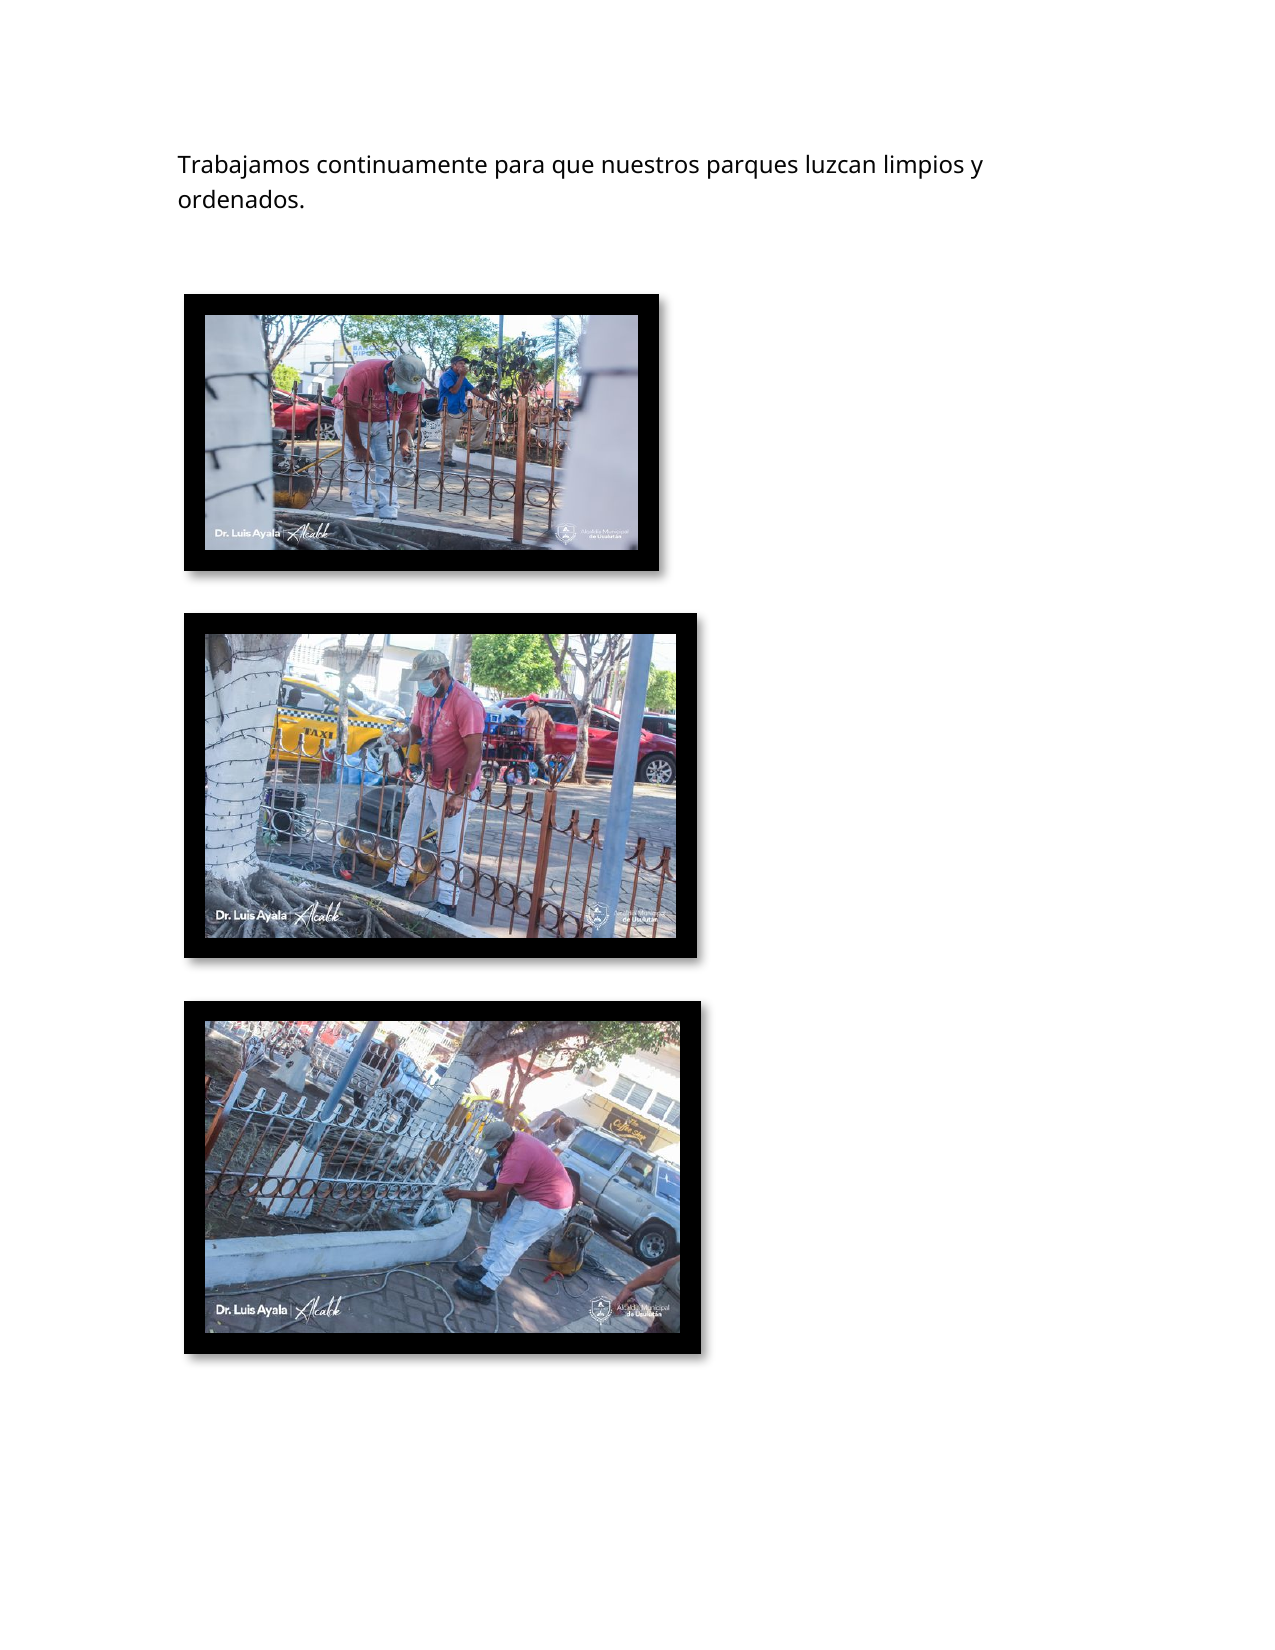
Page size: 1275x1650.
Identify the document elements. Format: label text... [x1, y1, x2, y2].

picture [205, 634, 676, 938]
picture [205, 1021, 680, 1333]
picture [205, 315, 638, 550]
text Trabajamos continuamente para que nuestros parques luzcan limpios y ordenados. [177, 148, 1098, 215]
